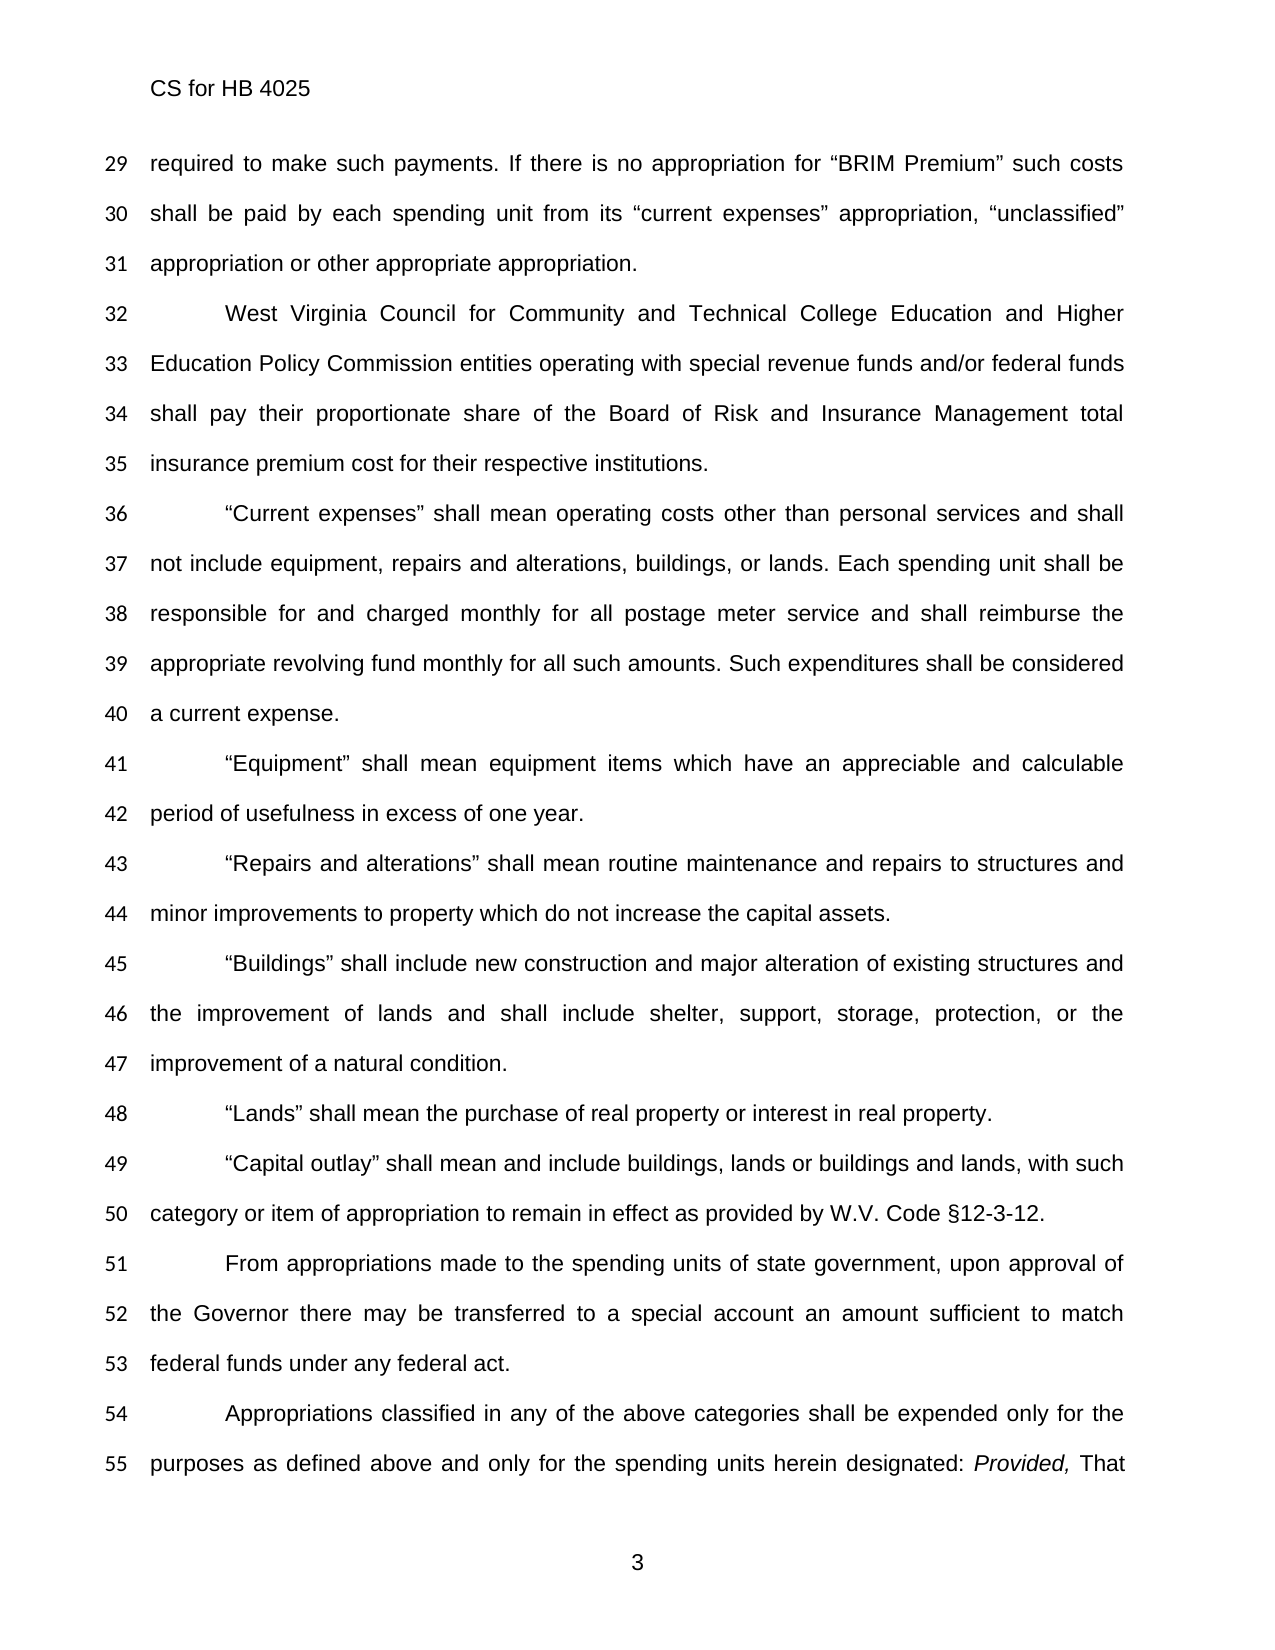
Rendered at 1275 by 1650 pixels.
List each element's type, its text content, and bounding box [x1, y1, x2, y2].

text “Lands” shall mean the purchase of real property or interest in real property. [150, 1100, 1125, 1126]
text “Equipment” shall mean equipment items which have an appreciable and calculable period of usefulness in excess of one year. [150, 750, 1125, 826]
text “Capital outlay” shall mean and include buildings, lands or buildings and lands, with such category or item of appropriation to remain in effect as provided by W.V. Code §12-3-12. [150, 1150, 1125, 1226]
text “Repairs and alterations” shall mean routine maintenance and repairs to structures and minor improvements to property which do not increase the capital assets. [150, 850, 1125, 926]
text West Virginia Council for Community and Technical College Education and Higher Education Policy Commission entities operating with special revenue funds and/or federal funds shall pay their proportionate share of the Board of Risk and Insurance Management total insurance premium cost for their respective institutions. [150, 300, 1125, 476]
text “Buildings” shall include new construction and major alteration of existing structures and the improvement of lands and shall include shelter, support, storage, protection, or the improvement of a natural condition. [150, 950, 1125, 1076]
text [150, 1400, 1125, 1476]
text “Current expenses” shall mean operating costs other than personal services and shall not include equipment, repairs and alterations, buildings, or lands. Each spending unit shall be responsible for and charged monthly for all postage meter service and shall reimburse the appropriate revolving fund monthly for all such amounts. Such expenditures shall be considered a current expense. [150, 500, 1125, 726]
text From appropriations made to the spending units of state government, upon approval of the Governor there may be transferred to a special account an amount sufficient to match federal funds under any federal act. [150, 1250, 1125, 1376]
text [150, 150, 1125, 276]
